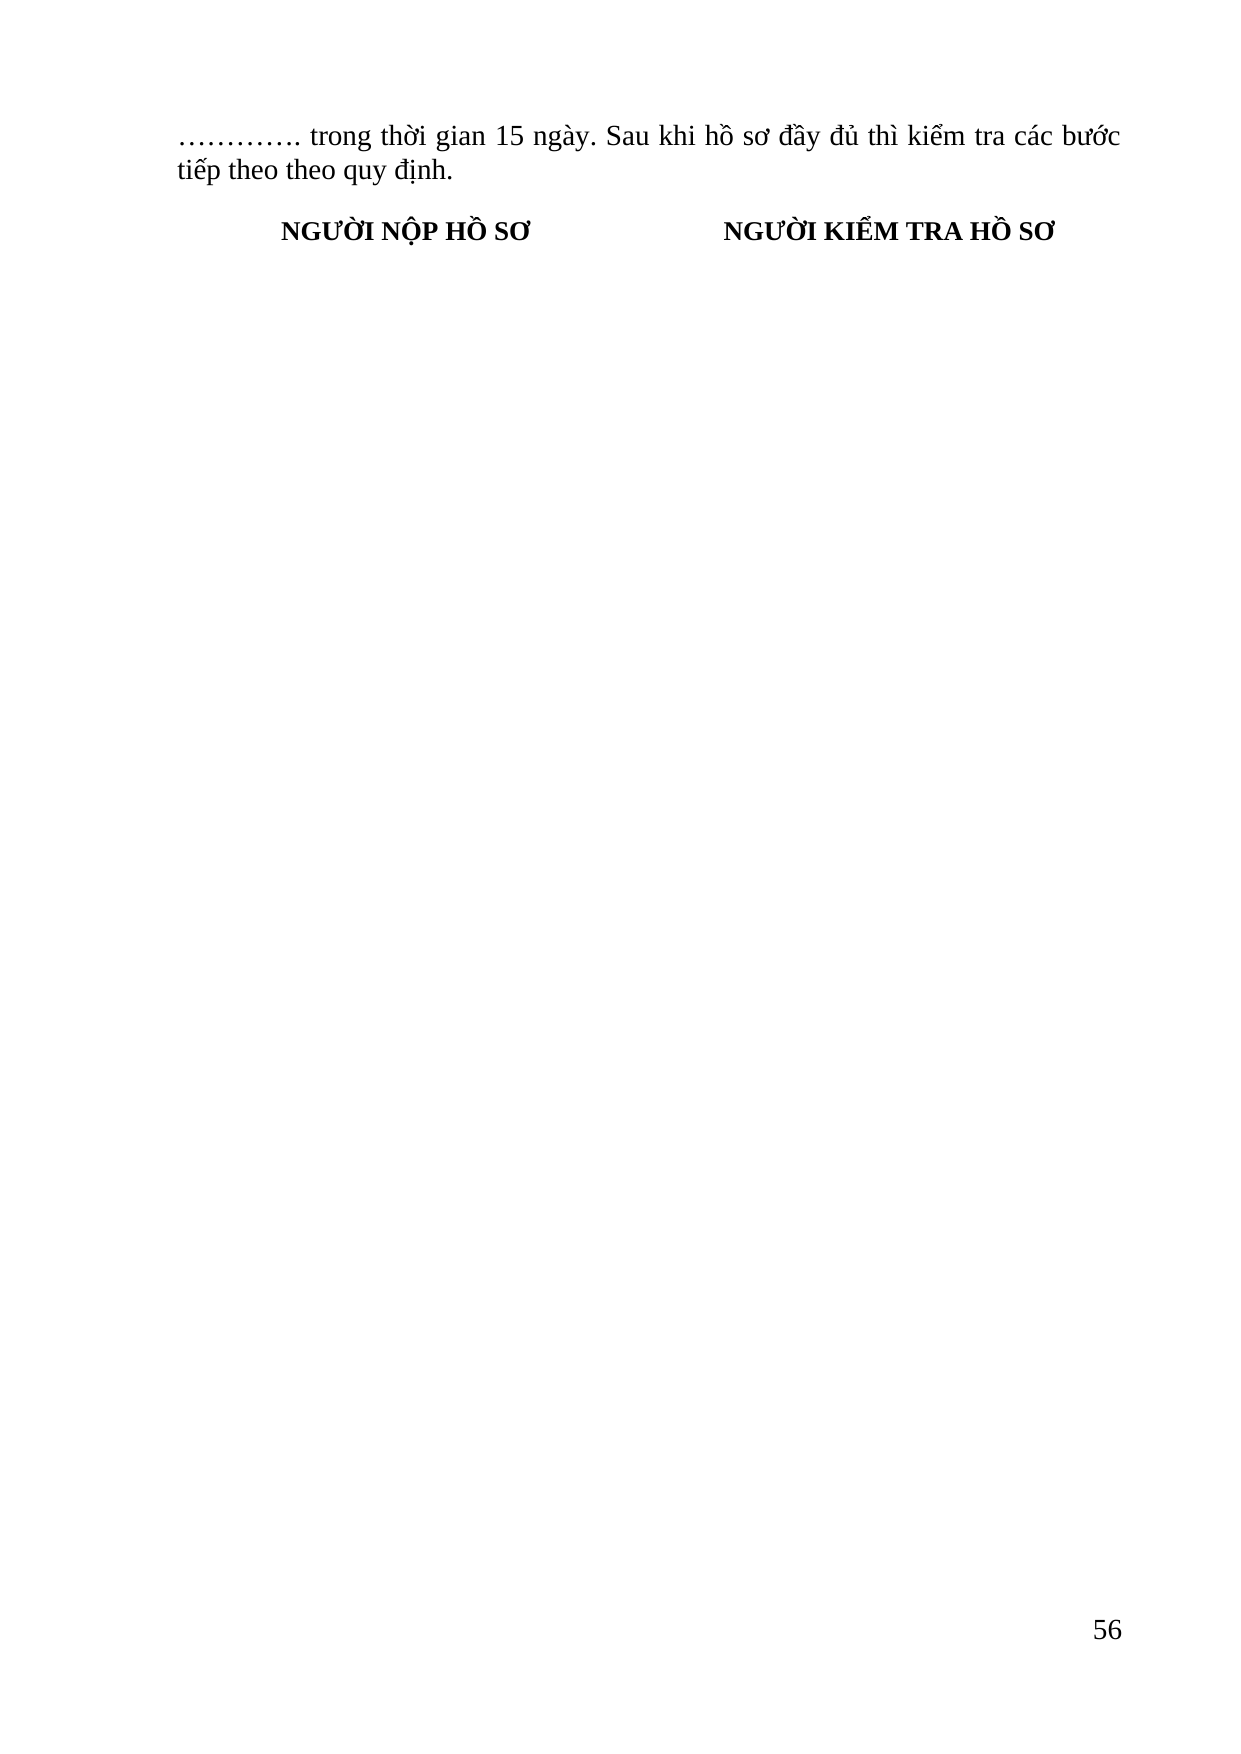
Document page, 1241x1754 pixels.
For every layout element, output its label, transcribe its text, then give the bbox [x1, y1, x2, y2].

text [177, 118, 1122, 186]
table_header NGƯỜI NỘP HỒ SƠ [177, 215, 634, 246]
table_header NGƯỜI KIỂM TRA HỒ SƠ [634, 215, 1144, 246]
